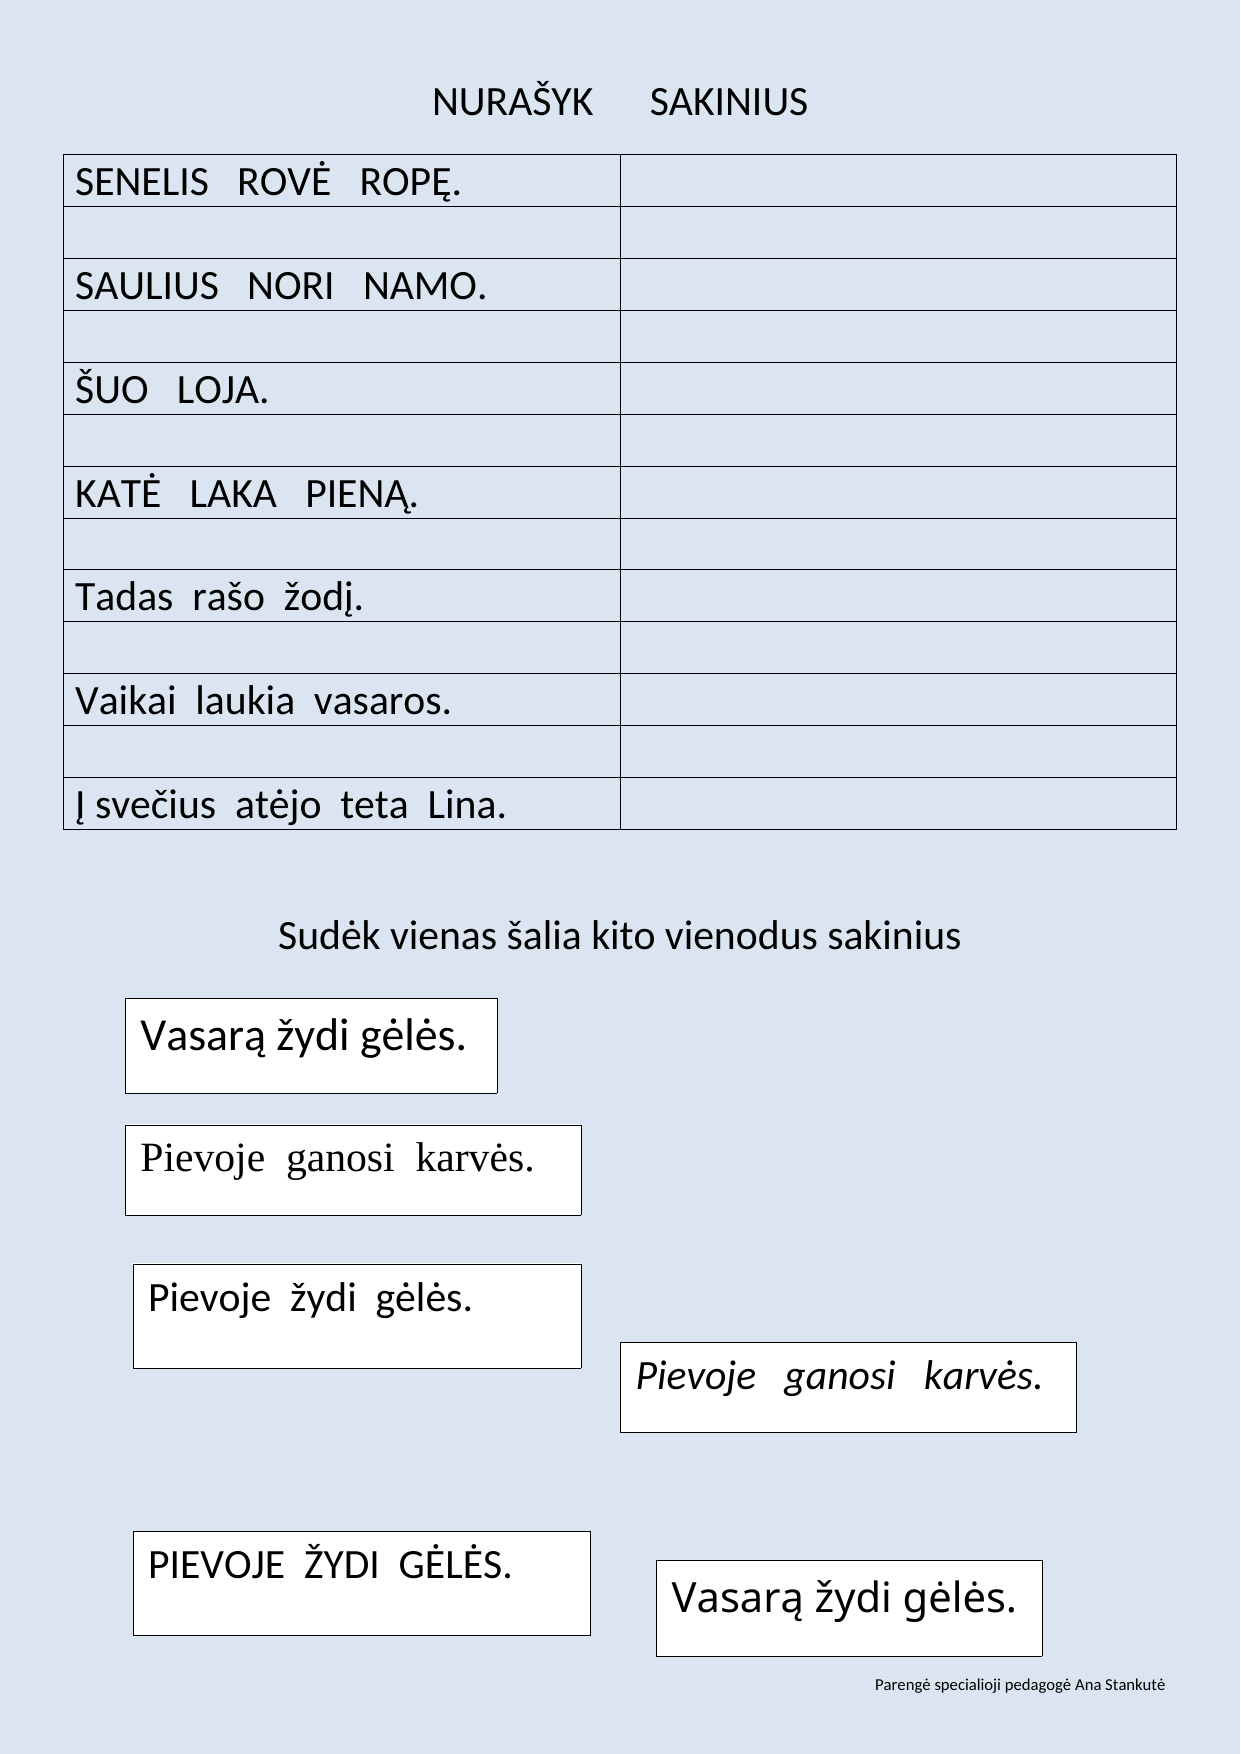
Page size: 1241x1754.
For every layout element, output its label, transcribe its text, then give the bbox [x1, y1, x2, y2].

text NURAŠYK SAKINIUS [75, 75, 1165, 126]
table_cell ŠUO LOJA. [64, 363, 620, 414]
table_cell SAULIUS NORI NAMO. [64, 259, 620, 310]
table_cell [64, 207, 620, 258]
table_header [621, 155, 1176, 206]
table_cell [621, 622, 1176, 673]
table_cell [621, 311, 1176, 362]
table_cell Vaikai laukia vasaros. [64, 674, 620, 725]
table_cell [621, 778, 1176, 829]
table_cell [64, 622, 620, 673]
table_cell [621, 207, 1176, 258]
table_cell Tadas rašo žodį. [64, 570, 620, 621]
table_cell [621, 726, 1176, 777]
table_cell KATĖ LAKA PIENĄ. [64, 467, 620, 517]
table_cell [621, 674, 1176, 725]
table_cell [64, 311, 620, 362]
text Sudėk vienas šalia kito vienodus sakinius [75, 909, 1165, 960]
table_cell [64, 415, 620, 466]
table_cell [64, 726, 620, 777]
table_cell [64, 519, 620, 569]
table_header SENELIS ROVĖ ROPĘ. [64, 155, 620, 206]
table_cell [621, 363, 1176, 414]
table_cell [621, 519, 1176, 569]
table_cell [621, 415, 1176, 466]
table_cell [621, 259, 1176, 310]
table_cell [621, 570, 1176, 621]
table_cell Į svečius atėjo teta Lina. [64, 778, 620, 829]
table_cell [621, 467, 1176, 517]
